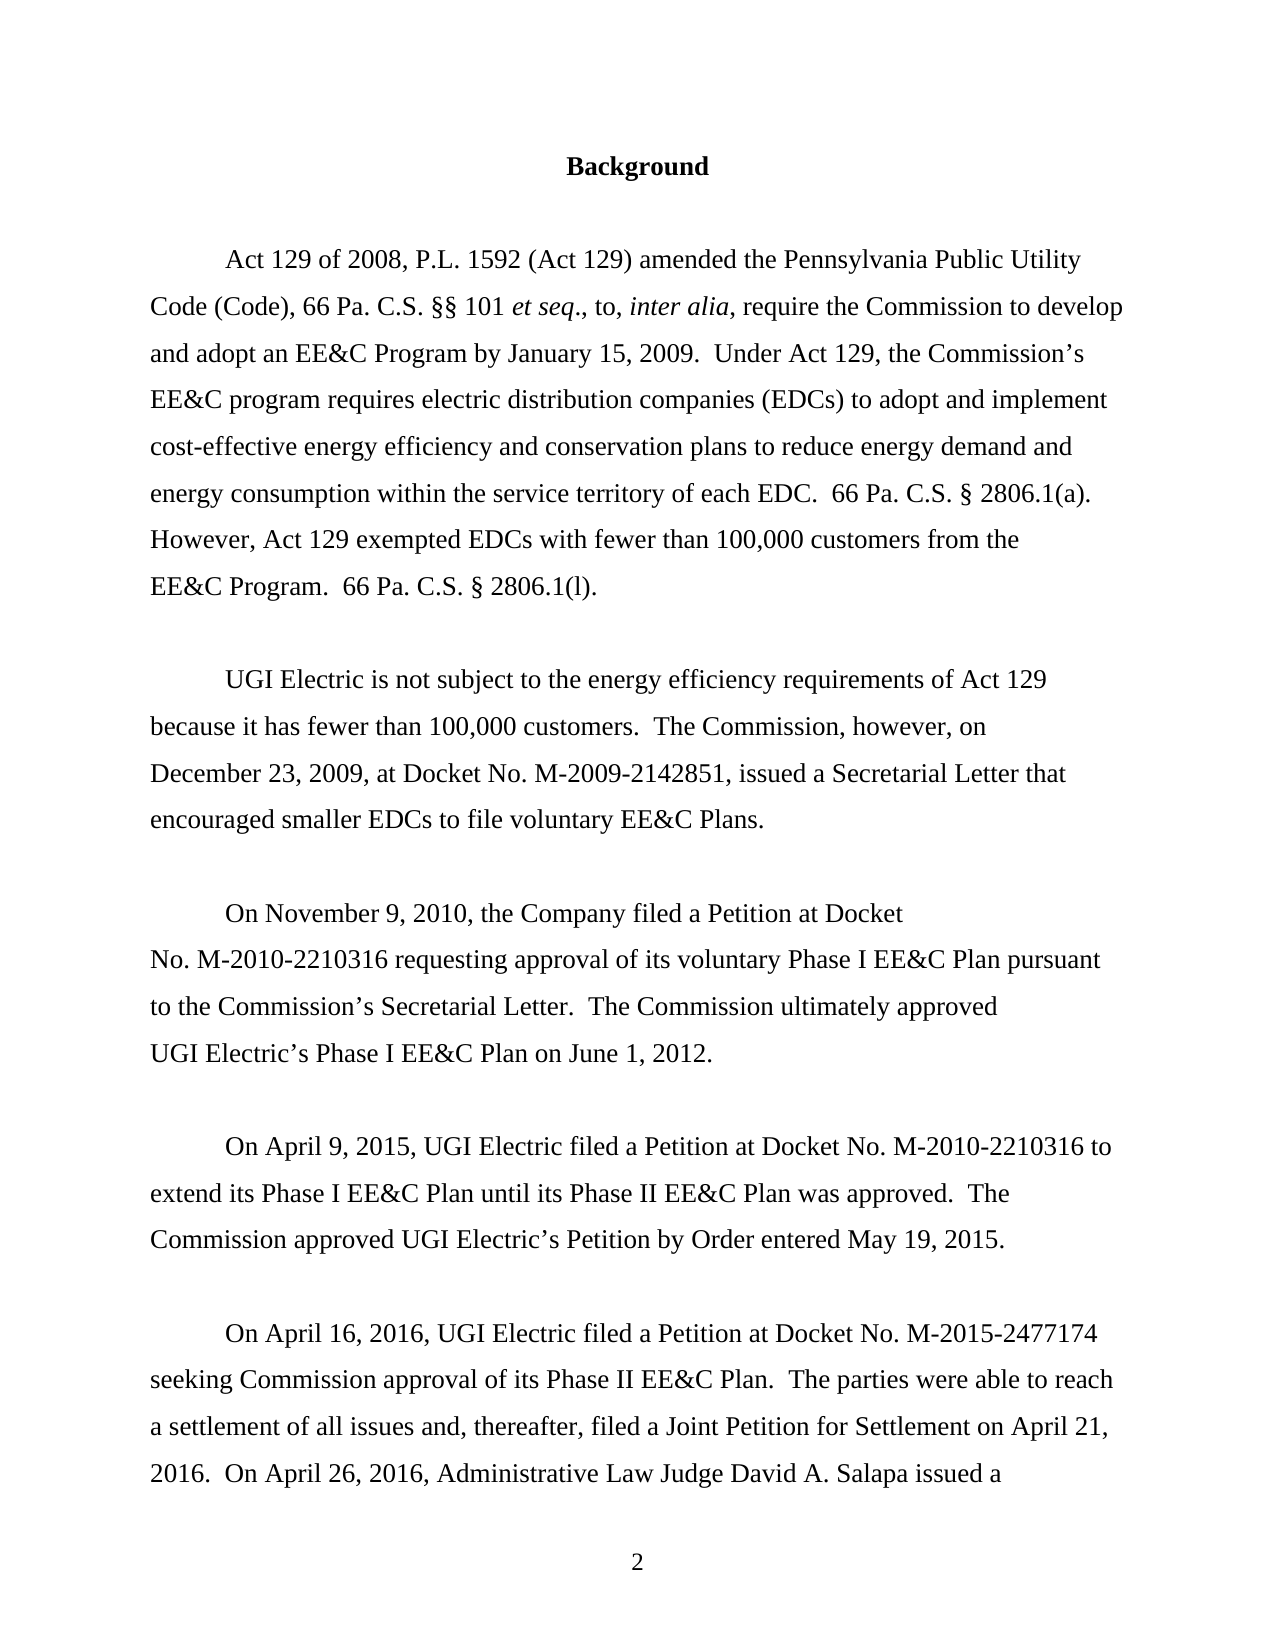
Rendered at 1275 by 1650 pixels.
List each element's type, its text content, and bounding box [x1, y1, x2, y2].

text UGI Electric is not subject to the energy efficiency requirements of Act 129 because it has fewer than 100,000 customers. The Commission, however, on December 23, 2009, at Docket No. M-2009-2142851, issued a Secretarial Letter that encouraged smaller EDCs to file voluntary EE&C Plans. [150, 663, 1125, 834]
text On November 9, 2010, the Company filed a Petition at Docket No. M-2010-2210316 requesting approval of its voluntary Phase I EE&C Plan pursuant to the Commission’s Secretarial Letter. The Commission ultimately approved UGI Electric’s Phase I EE&C Plan on June 1, 2012. [150, 897, 1125, 1068]
text Act 129 of 2008, P.L. 1592 (Act 129) amended the Pennsylvania Public Utility Code (Code), 66 Pa. C.S. §§ 101 et seq., to, inter alia, require the Commission to develop and adopt an EE&C Program by January 15, 2009. Under Act 129, the Commission’s EE&C program requires electric distribution companies (EDCs) to adopt and implement cost-effective energy efficiency and conservation plans to reduce energy demand and energy consumption within the service territory of each EDC. 66 Pa. C.S. § 2806.1(a). However, Act 129 exempted EDCs with fewer than 100,000 customers from the EE&C Program. 66 Pa. C.S. § 2806.1(l). [150, 243, 1125, 601]
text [150, 1317, 1125, 1488]
text On April 9, 2015, UGI Electric filed a Petition at Docket No. M-2010-2210316 to extend its Phase I EE&C Plan until its Phase II EE&C Plan was approved. The Commission approved UGI Electric’s Petition by Order entered May 19, 2015. [150, 1130, 1125, 1254]
text Background [150, 150, 1125, 181]
